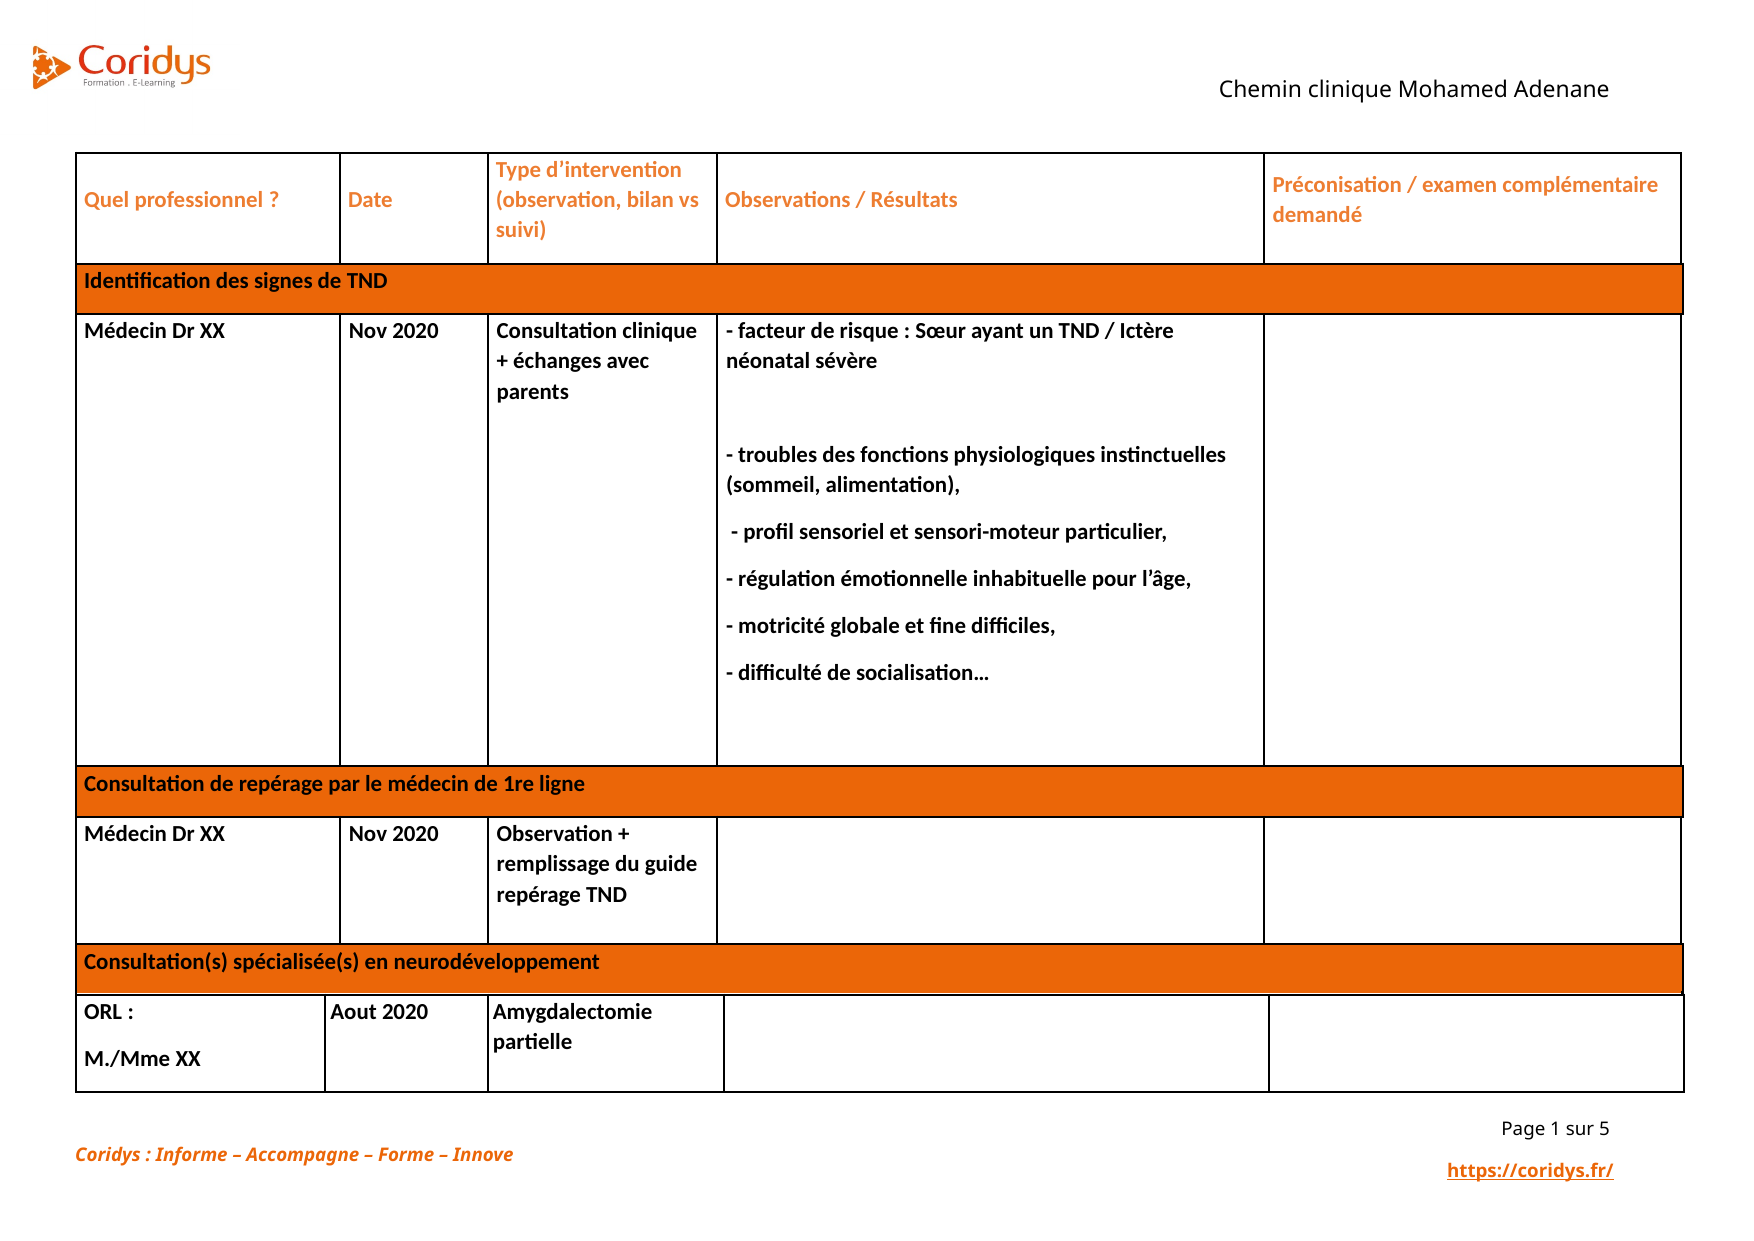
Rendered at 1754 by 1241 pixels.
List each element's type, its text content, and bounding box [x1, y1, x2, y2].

table_cell Identification des signes de TND [77, 265, 1682, 313]
table_cell Nov 2020 [341, 818, 487, 943]
table_cell Observation + remplissage du guide repérage TND [489, 818, 716, 943]
table_cell Amygdalectomie partielle [489, 996, 723, 1091]
table_cell [725, 996, 1268, 1091]
table_cell [1270, 996, 1683, 1091]
table_cell Consultation de repérage par le médecin de 1re ligne [77, 767, 1682, 816]
table_header Observations / Résultats [718, 154, 1263, 262]
table_cell [718, 818, 1263, 943]
table_cell Médecin Dr XX [77, 818, 339, 943]
table_cell Consultation(s) spécialisée(s) en neurodéveloppement [77, 945, 1682, 993]
picture [0, 0, 241, 135]
table_cell Consultation clinique + échanges avec parents [489, 315, 716, 765]
table_header Quel professionnel ? [77, 154, 339, 262]
table_cell - facteur de risque : Sœur ayant un TND / Ictère néonatal sévère - troubles des fonctions physiologiques instinctuelles (sommeil, alimentation), - profil sensoriel et sensori-moteur particulier, - régulation émotionnelle inhabituelle pour l’âge, - motricité globale et fine difficiles, - difficulté de socialisation… [718, 315, 1263, 765]
table_header Date [341, 154, 487, 262]
table_cell Aout 2020 [326, 996, 487, 1091]
table_cell [1265, 818, 1680, 943]
table_cell Nov 2020 [341, 315, 487, 765]
table_header Type d’intervention (observation, bilan vs suivi) [489, 154, 716, 262]
table_cell Médecin Dr XX [77, 315, 339, 765]
table_header Préconisation / examen complémentaire demandé [1265, 154, 1680, 262]
table_cell ORL : M./Mme XX [77, 996, 324, 1091]
table_cell [1265, 315, 1680, 765]
